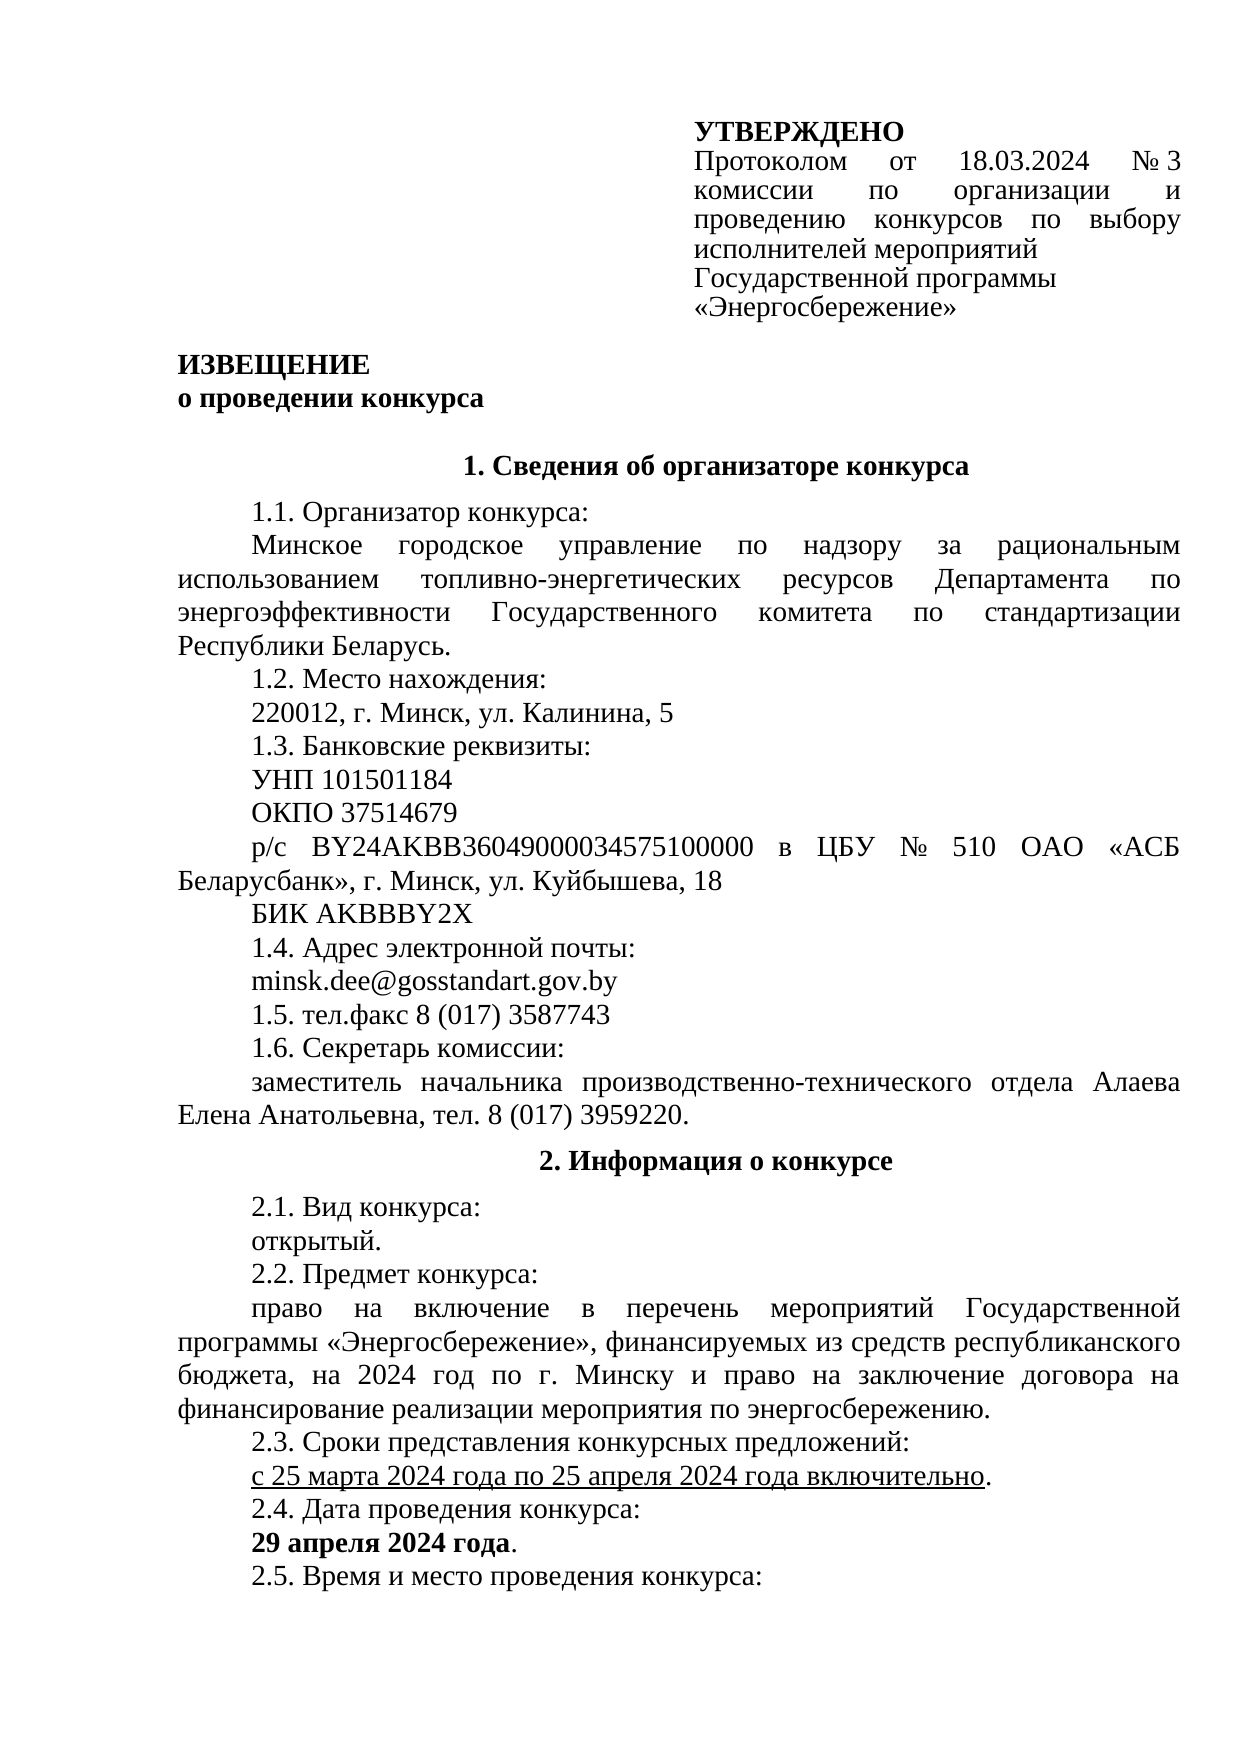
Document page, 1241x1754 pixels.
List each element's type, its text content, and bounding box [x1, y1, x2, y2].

text УНП 101501184 [177, 762, 1181, 796]
text ОКПО 37514679 [177, 796, 1181, 829]
text БИК AKBBBY2X [177, 896, 1181, 930]
text «Энергосбережение» [693, 293, 1181, 322]
text 1.4. Адрес электронной почты: [177, 930, 1181, 963]
text 1.5. тел.факс 8 (017) 3587743 [177, 997, 1181, 1030]
text право на включение в перечень мероприятий Государственной программы «Энергосбережение», финансируемых из средств республиканского бюджета, на 2024 год по г. Минску и право на заключение договора на финансирование реализации мероприятия по энергосбережению. [177, 1290, 1181, 1424]
text 2. Информация о конкурсе [177, 1143, 1181, 1177]
text 220012, г. Минск, ул. Калинина, 5 [177, 695, 1181, 728]
text 1.2. Место нахождения: [177, 661, 1181, 695]
text о проведении конкурса [177, 381, 1181, 414]
text 29 апреля 2024 года. [177, 1525, 1181, 1558]
text 1. Сведения об организаторе конкурса [177, 448, 1181, 481]
text заместитель начальника производственно-технического отдела Алаева Елена Анатольевна, тел. 8 (017) 3959220. [177, 1064, 1181, 1131]
text открытый. [177, 1223, 1181, 1257]
text УТВЕРЖДЕНО [650, 118, 1181, 147]
text Протоколом от 18.03.2024 № 3 комиссии по организации и проведению конкурсов по выбору исполнителей мероприятий [693, 147, 1181, 264]
text Минское городское управление по надзору за рациональным использованием топливно-энергетических ресурсов Департамента по энергоэффективности Государственного комитета по стандартизации Республики Беларусь. [177, 527, 1181, 661]
text 2.5. Время и место проведения конкурса: [177, 1558, 1181, 1592]
text р/с BY24AKBB36049000034575100000 в ЦБУ № 510 ОАО «АСБ Беларусбанк», г. Минск, ул. Куйбышева, 18 [177, 829, 1181, 896]
text 1.1. Организатор конкурса: [177, 494, 1181, 527]
text 2.2. Предмет конкурса: [177, 1257, 1181, 1290]
text Государственной программы [693, 264, 1181, 293]
text 2.4. Дата проведения конкурса: [177, 1491, 1181, 1525]
text 2.1. Вид конкурса: [177, 1189, 1181, 1223]
text ИЗВЕЩЕНИЕ [177, 351, 1181, 381]
text с 25 марта 2024 года по 25 апреля 2024 года включительно. [177, 1458, 1181, 1491]
text 2.3. Сроки представления конкурсных предложений: [177, 1424, 1181, 1458]
text minsk.dee@gosstandart.gov.by [177, 963, 1181, 997]
text 1.6. Секретарь комиссии: [177, 1030, 1181, 1064]
text 1.3. Банковские реквизиты: [177, 728, 1181, 762]
